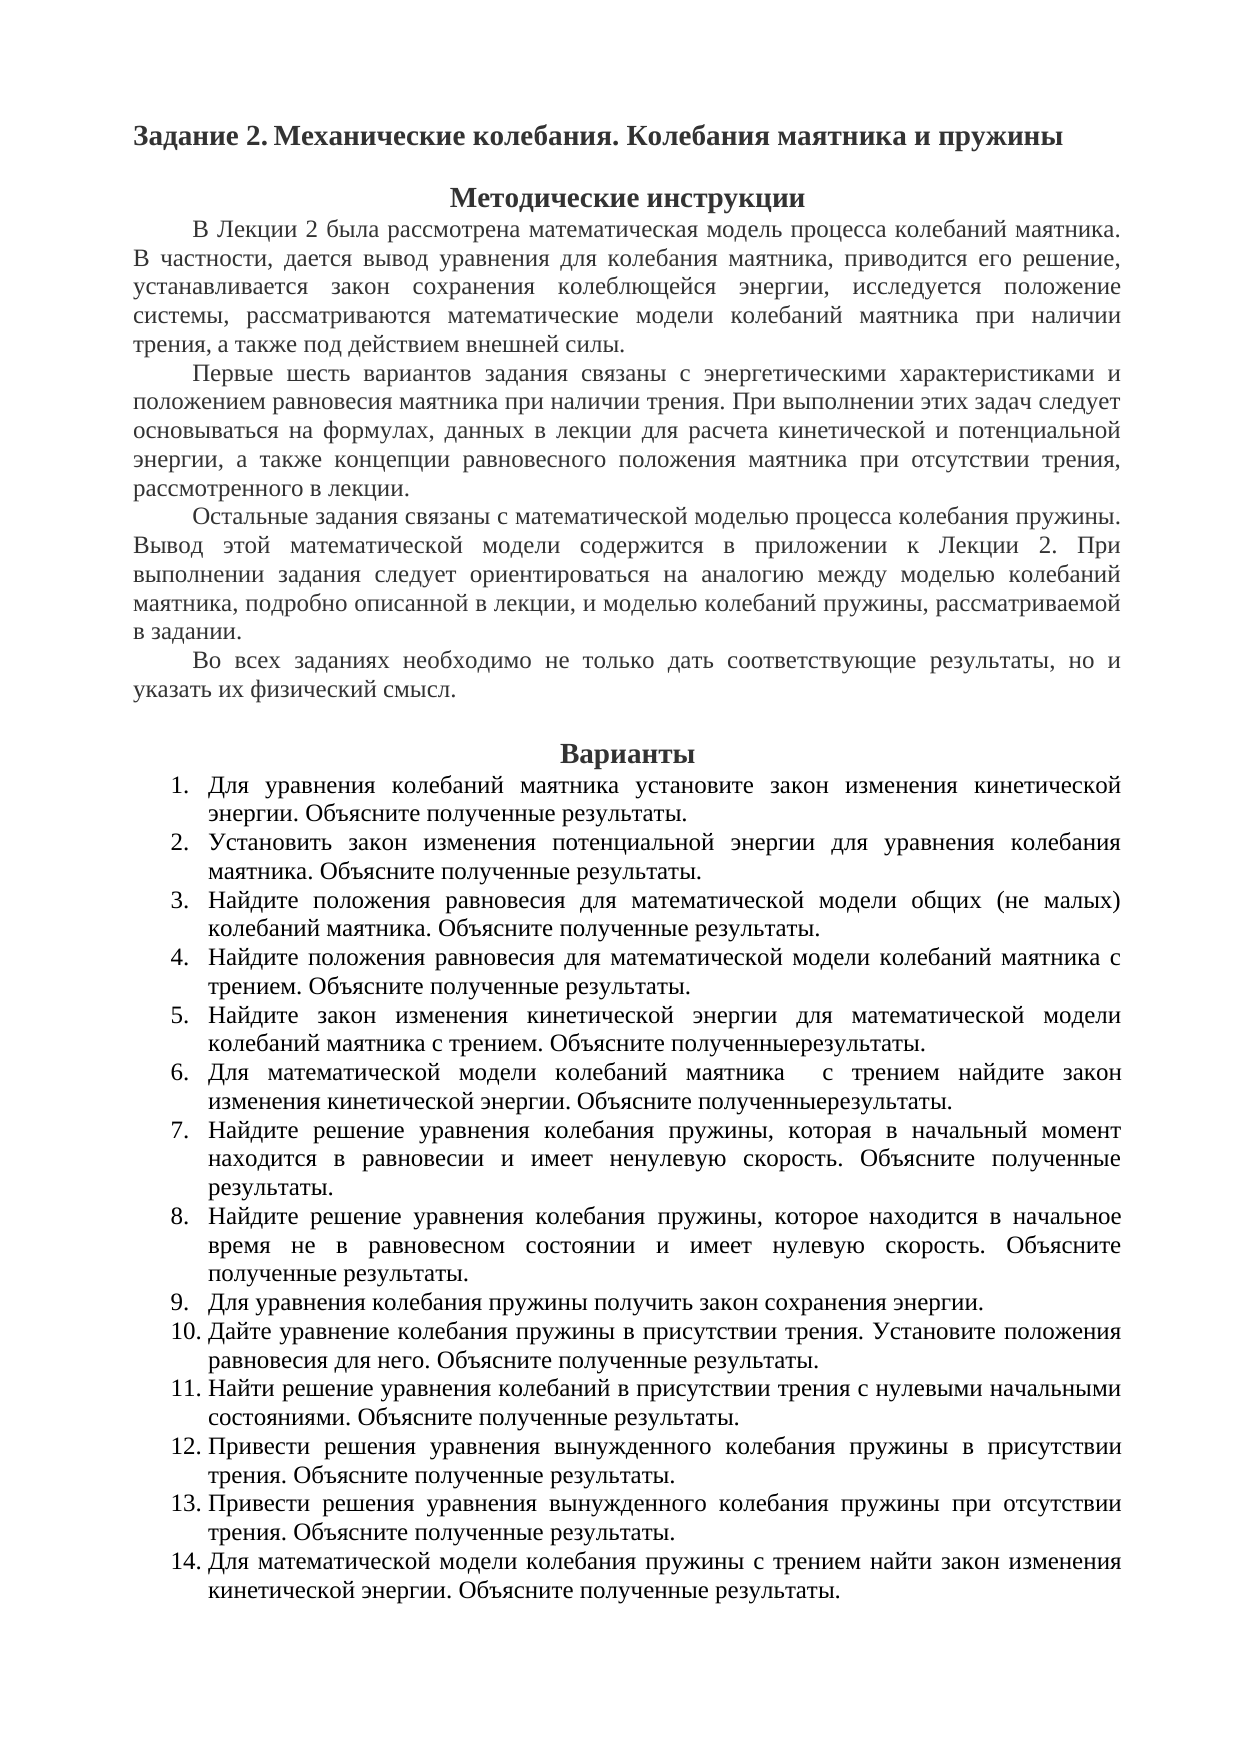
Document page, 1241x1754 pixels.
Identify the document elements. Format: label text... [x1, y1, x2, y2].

list Найдите положения равновесия для математической модели колебаний маятника с трением. Объясните полученные результаты. [170, 942, 1122, 1000]
list Найдите закон изменения кинетической энергии для математической модели колебаний маятника с трением. Объясните полученныерезультаты. [170, 1000, 1122, 1057]
text Варианты [133, 736, 1122, 770]
list Для уравнения колебания пружины получить закон сохранения энергии. [170, 1287, 1122, 1316]
list Установить закон изменения потенциальной энергии для уравнения колебания маятника. Объясните полученные результаты. [170, 827, 1122, 885]
text Задание 2. Механические колебания. Колебания маятника и пружины [133, 118, 1122, 152]
list Привести решения уравнения вынужденного колебания пружины в присутствии трения. Объясните полученные результаты. [170, 1431, 1122, 1488]
list Для уравнения колебаний маятника установите закон изменения кинетической энергии. Объясните полученные результаты. [170, 770, 1122, 827]
text Первые шесть вариантов задания связаны с энергетическими характеристиками и положением равновесия маятника при наличии трения. При выполнении этих задач следует основываться на формулах, данных в лекции для расчета кинетической и потенциальной энергии, а также концепции равновесного положения маятника при отсутствии трения, рассмотренного в лекции. [133, 358, 1122, 501]
list Найдите решение уравнения колебания пружины, которое находится в начальное время не в равновесном состоянии и имеет нулевую скорость. Объясните полученные результаты. [170, 1201, 1122, 1287]
list Найти решение уравнения колебаний в присутствии трения с нулевыми начальными состояниями. Объясните полученные результаты. [170, 1373, 1122, 1431]
list Найдите решение уравнения колебания пружины, которая в начальный момент находится в равновесии и имеет ненулевую скорость. Объясните полученные результаты. [170, 1115, 1122, 1201]
text Во всех заданиях необходимо не только дать соответствующие результаты, но и указать их физический смысл. [133, 645, 1122, 703]
list Привести решения уравнения вынужденного колебания пружины при отсутствии трения. Объясните полученные результаты. [170, 1488, 1122, 1546]
list Дайте уравнение колебания пружины в присутствии трения. Установите положения равновесия для него. Объясните полученные результаты. [170, 1316, 1122, 1373]
text Методические инструкции [133, 180, 1122, 214]
list Для математической модели колебания пружины с трением найти закон изменения кинетической энергии. Объясните полученные результаты. [170, 1546, 1122, 1603]
list Для математической модели колебаний маятника с трением найдите закон изменения кинетической энергии. Объясните полученныерезультаты. [170, 1057, 1122, 1115]
list Найдите положения равновесия для математической модели общих (не малых) колебаний маятника. Объясните полученные результаты. [170, 885, 1122, 942]
text Остальные задания связаны с математической моделью процесса колебания пружины. Вывод этой математической модели содержится в приложении к Лекции 2. При выполнении задания следует ориентироваться на аналогию между моделью колебаний маятника, подробно описанной в лекции, и моделью колебаний пружины, рассматриваемой в задании. [133, 501, 1122, 645]
text В Лекции 2 была рассмотрена математическая модель процесса колебаний маятника. В частности, дается вывод уравнения для колебания маятника, приводится его решение, устанавливается закон сохранения колеблющейся энергии, исследуется положение системы, рассматриваются математические модели колебаний маятника при наличии трения, а также под действием внешней силы. [133, 214, 1122, 358]
